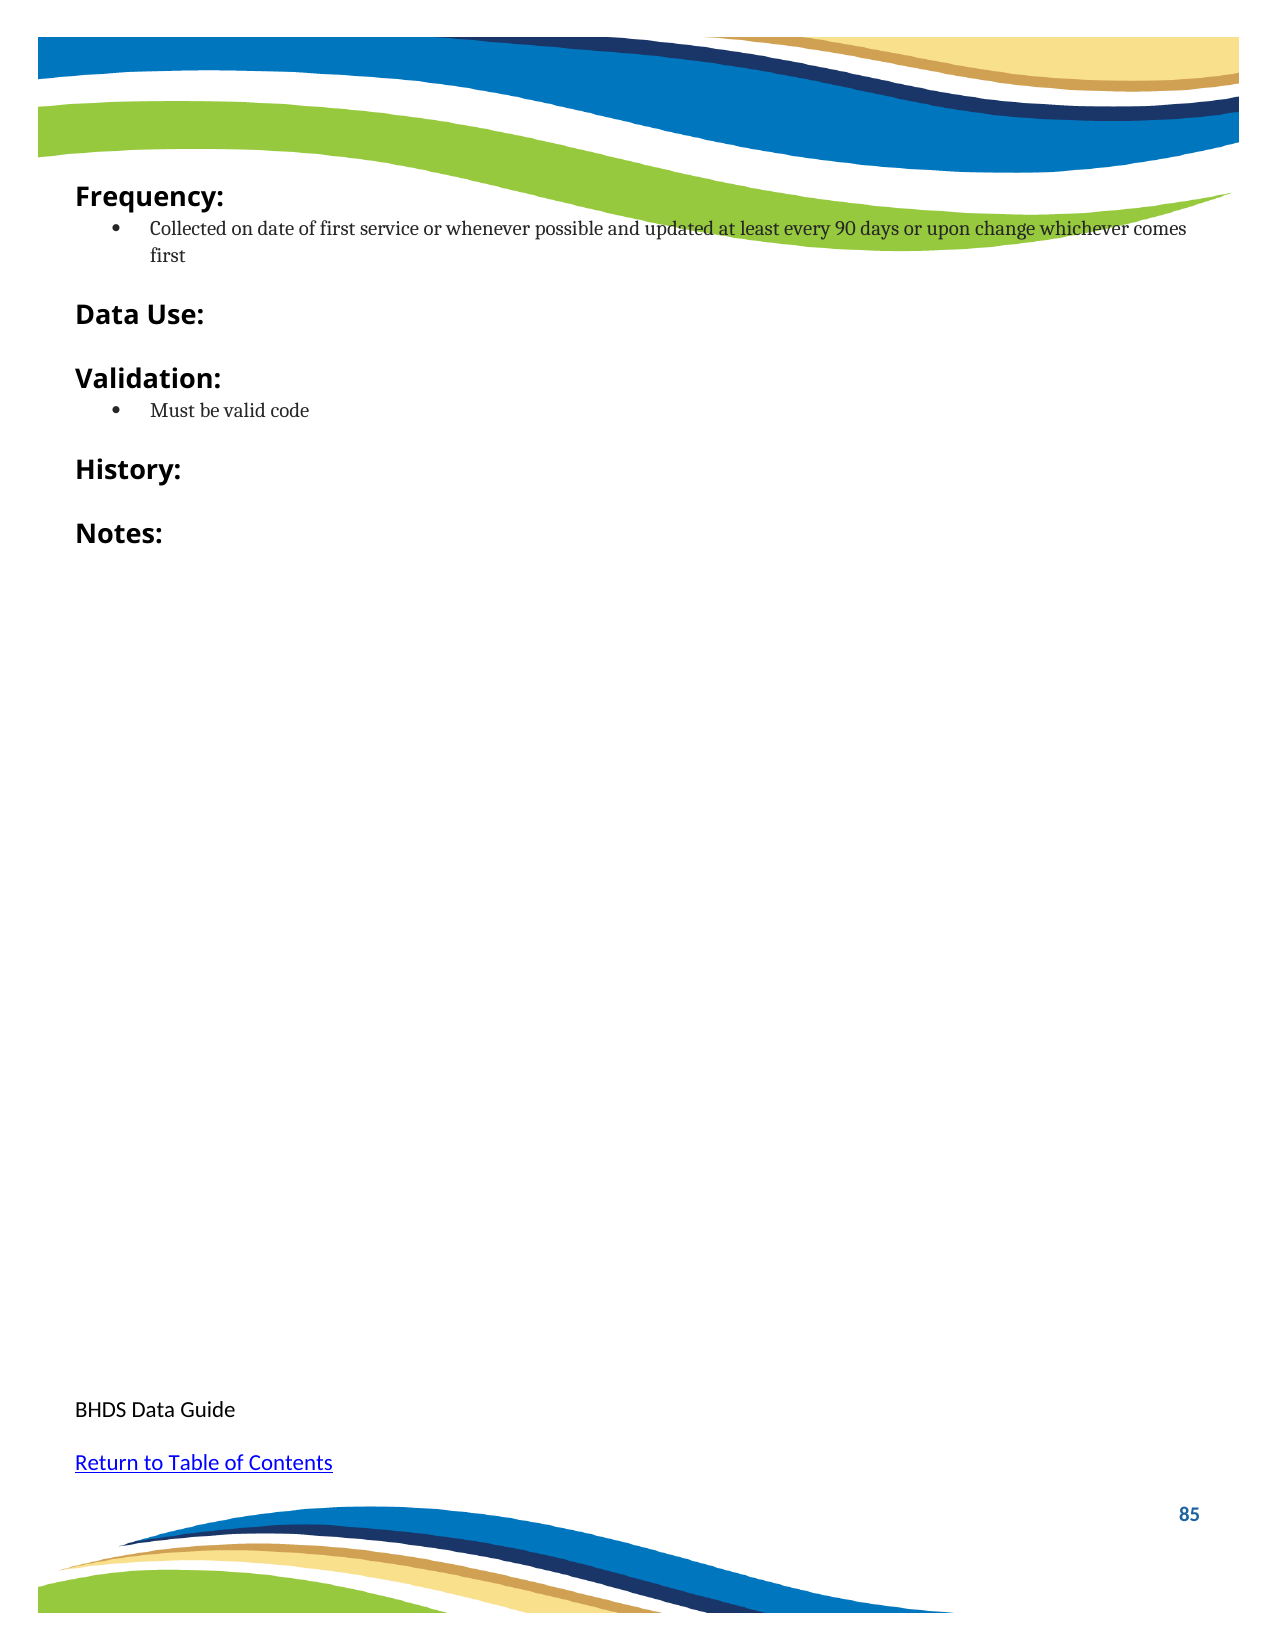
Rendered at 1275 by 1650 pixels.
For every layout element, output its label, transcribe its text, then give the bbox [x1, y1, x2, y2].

picture [0, 0, 1275, 1650]
list Must be valid code [112, 396, 1200, 423]
subtitle History: [75, 450, 1200, 487]
subtitle Validation: [75, 359, 1200, 396]
subtitle Notes: [75, 514, 1200, 551]
list Collected on date of first service or whenever possible and updated at least every 90 days or upon change whichever comes first [112, 214, 1200, 268]
subtitle Data Use: [75, 295, 1200, 332]
subtitle Frequency: [75, 177, 1200, 214]
